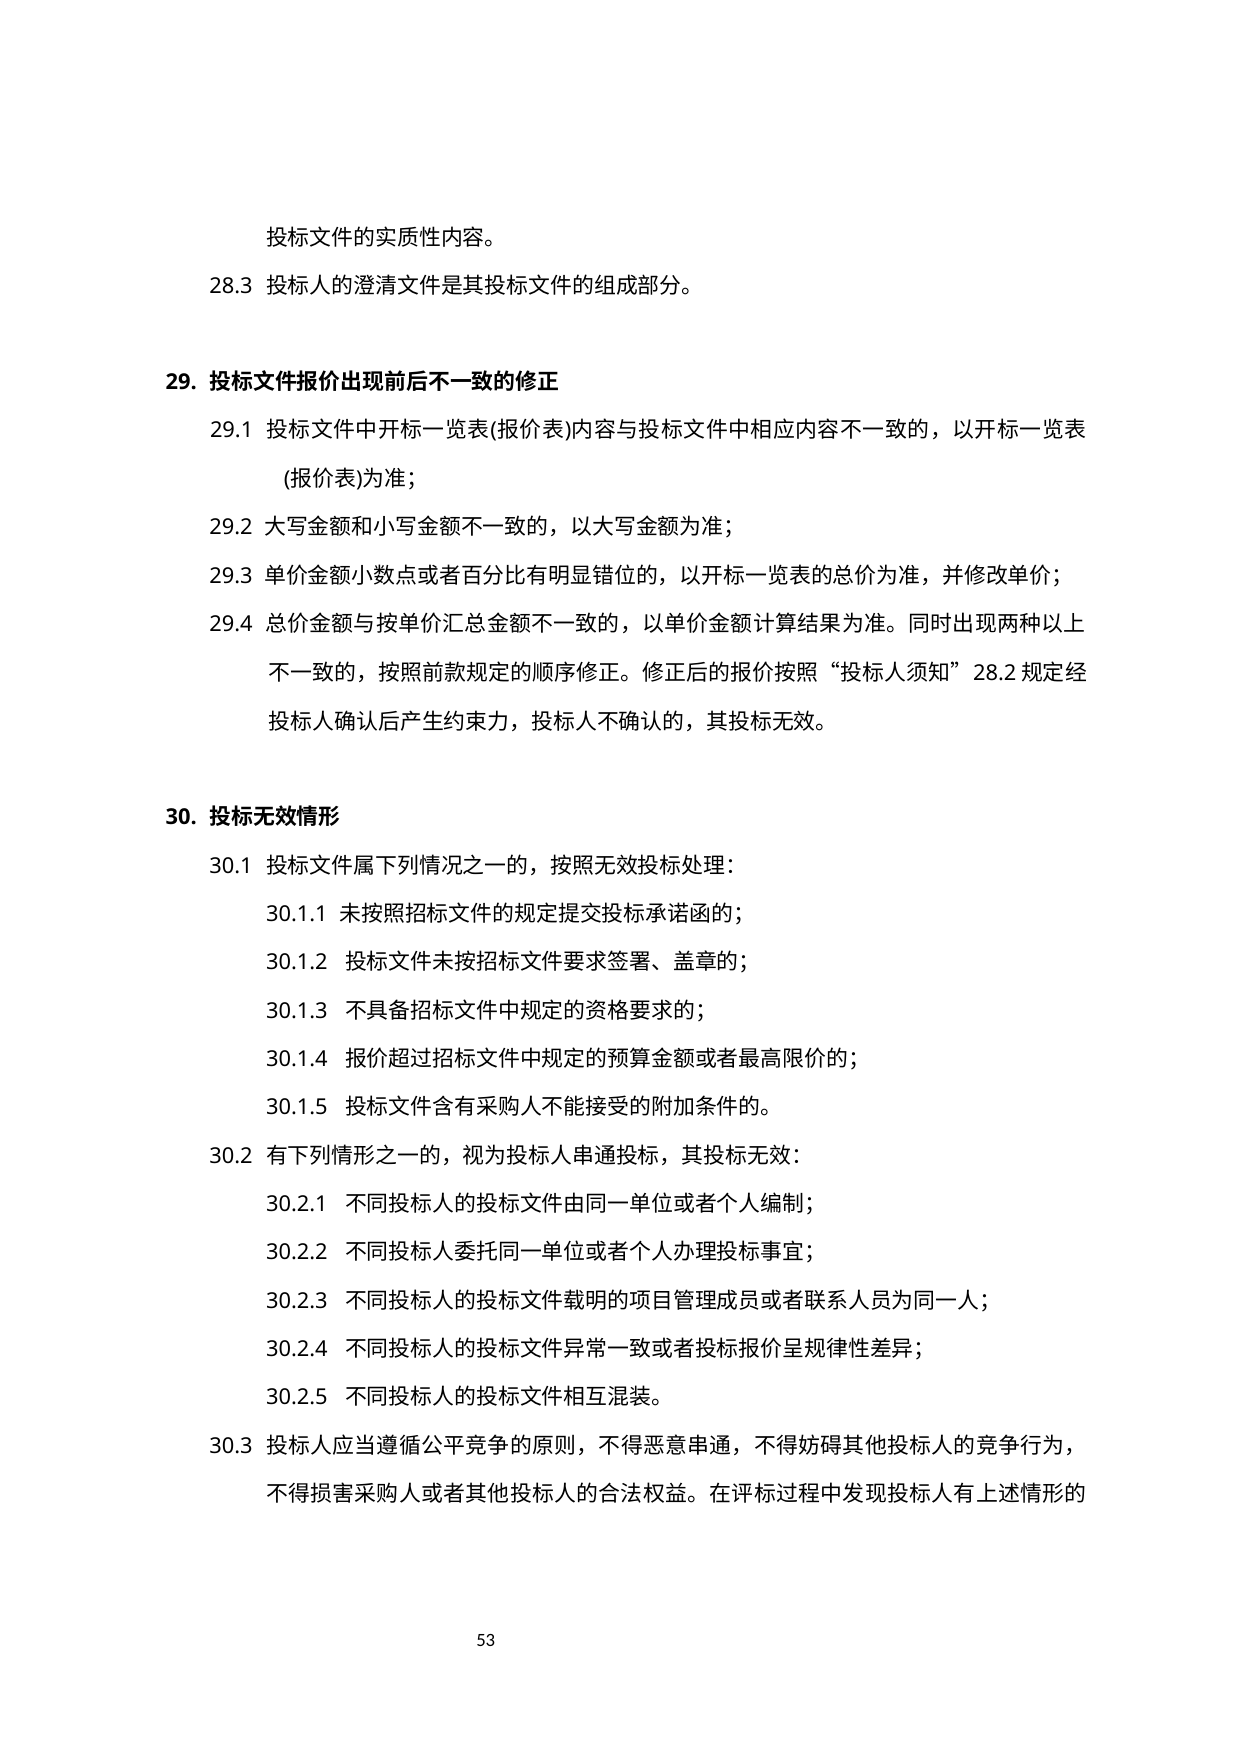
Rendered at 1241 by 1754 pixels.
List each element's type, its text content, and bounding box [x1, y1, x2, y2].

list 投标文件属下列情况之一的，按照无效投标处理： [209, 847, 1087, 880]
text 30.1.3 不具备招标文件中规定的资格要求的； [266, 992, 1087, 1025]
list 投标无效情形 [165, 799, 1087, 831]
text 29.1 投标文件中开标一览表(报价表)内容与投标文件中相应内容不一致的，以开标一览表(报价表)为准； [210, 412, 1087, 493]
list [209, 219, 1087, 252]
text 30.1.2 投标文件未按招标文件要求签署、盖章的； [266, 944, 1087, 976]
text 30.1.5 投标文件含有采购人不能接受的附加条件的。 [266, 1089, 1087, 1121]
text 29.3 单价金额小数点或者百分比有明显错位的，以开标一览表的总价为准，并修改单价； [165, 557, 1087, 590]
text 29.4 总价金额与按单价汇总金额不一致的，以单价金额计算结果为准。同时出现两种以上不一致的，按照前款规定的顺序修正。修正后的报价按照“投标人须知”28.2规定经投标人确认后产生约束力，投标人不确认的，其投标无效。 [209, 606, 1087, 736]
text 30.2.1 不同投标人的投标文件由同一单位或者个人编制； [266, 1186, 1087, 1218]
list 投标文件报价出现前后不一致的修正 [165, 364, 1087, 396]
text 30.2.3 不同投标人的投标文件载明的项目管理成员或者联系人员为同一人； [266, 1282, 1087, 1315]
text 30.2.5 不同投标人的投标文件相互混装。 [266, 1379, 1087, 1411]
text 30.2.4 不同投标人的投标文件异常一致或者投标报价呈规律性差异； [266, 1331, 1087, 1363]
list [209, 1427, 1087, 1508]
text 30.2.2 不同投标人委托同一单位或者个人办理投标事宜； [266, 1234, 1087, 1266]
text 29.2 大写金额和小写金额不一致的，以大写金额为准； [165, 509, 1087, 542]
text 30.1.1 未按照招标文件的规定提交投标承诺函的； [266, 896, 1087, 928]
text 30.1.4 报价超过招标文件中规定的预算金额或者最高限价的； [266, 1041, 1087, 1073]
list 投标人的澄清文件是其投标文件的组成部分。 [209, 268, 1087, 300]
list 有下列情形之一的，视为投标人串通投标，其投标无效： [209, 1137, 1087, 1170]
